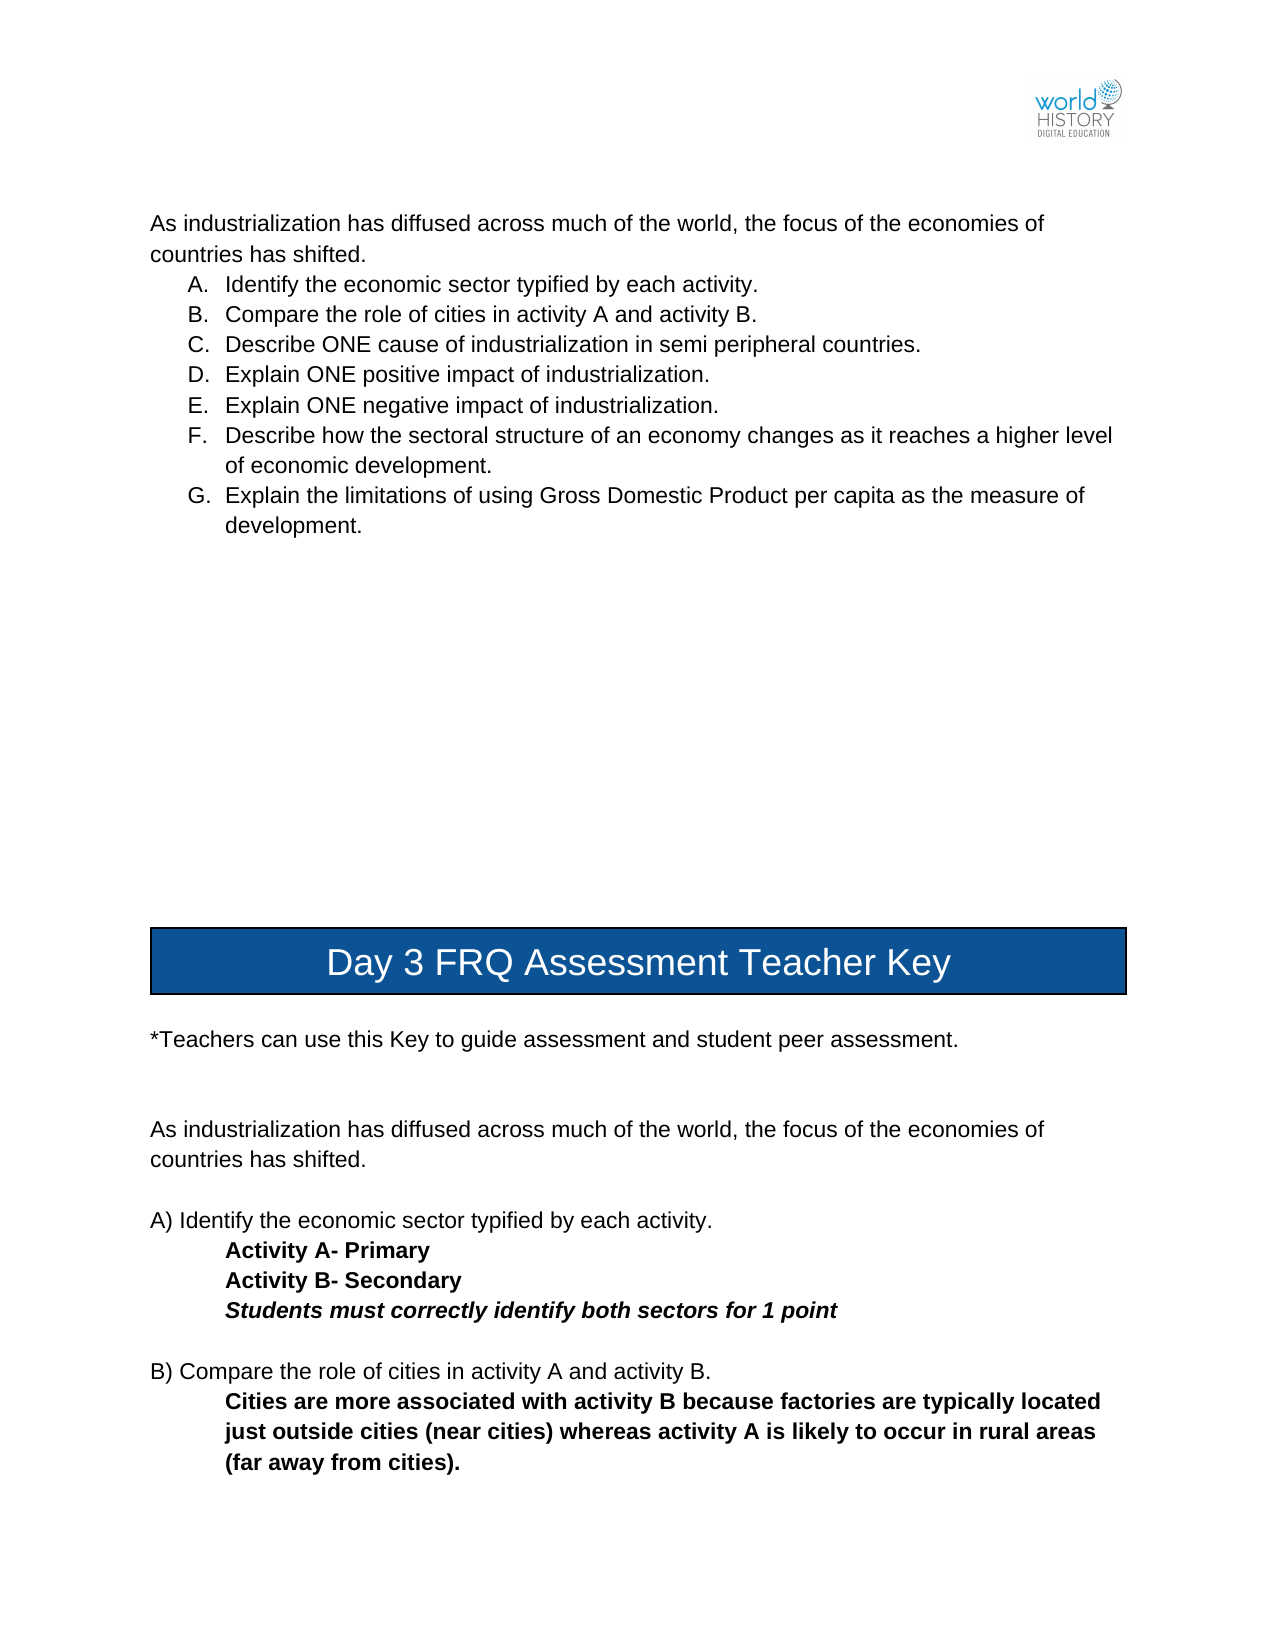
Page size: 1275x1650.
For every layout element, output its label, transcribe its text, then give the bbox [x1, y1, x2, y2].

list Identify the economic sector typified by each activity. [187, 271, 1125, 297]
text *Teachers can use this Key to guide assessment and student peer assessment. [150, 1026, 1125, 1052]
text Activity B- Secondary [225, 1267, 1125, 1293]
text As industrialization has diffused across much of the world, the focus of the economies of countries has shifted. [150, 210, 1125, 267]
text Activity A- Primary [225, 1237, 1125, 1263]
list Explain ONE negative impact of industrialization. [187, 392, 1125, 418]
list Describe how the sectoral structure of an economy changes as it reaches a higher level of economic development. [187, 422, 1125, 478]
list Explain the limitations of using Gross Domestic Product per capita as the measure of development. [187, 482, 1125, 539]
list Compare the role of cities in activity A and activity B. [187, 301, 1125, 327]
text A) Identify the economic sector typified by each activity. [150, 1207, 1125, 1233]
text As industrialization has diffused across much of the world, the focus of the economies of countries has shifted. [150, 1116, 1125, 1173]
text B) Compare the role of cities in activity A and activity B. [150, 1358, 1125, 1384]
table_header Day 3 FRQ Assessment Teacher Key [152, 929, 1125, 993]
list Describe ONE cause of industrialization in semi peripheral countries. [187, 331, 1125, 358]
text Cities are more associated with activity B because factories are typically located just outside cities (near cities) whereas activity A is likely to occur in rural areas (far away from cities). [225, 1388, 1125, 1475]
text Students must correctly identify both sectors for 1 point [225, 1297, 1125, 1324]
picture [1031, 75, 1125, 142]
list Explain ONE positive impact of industrialization. [187, 361, 1125, 388]
